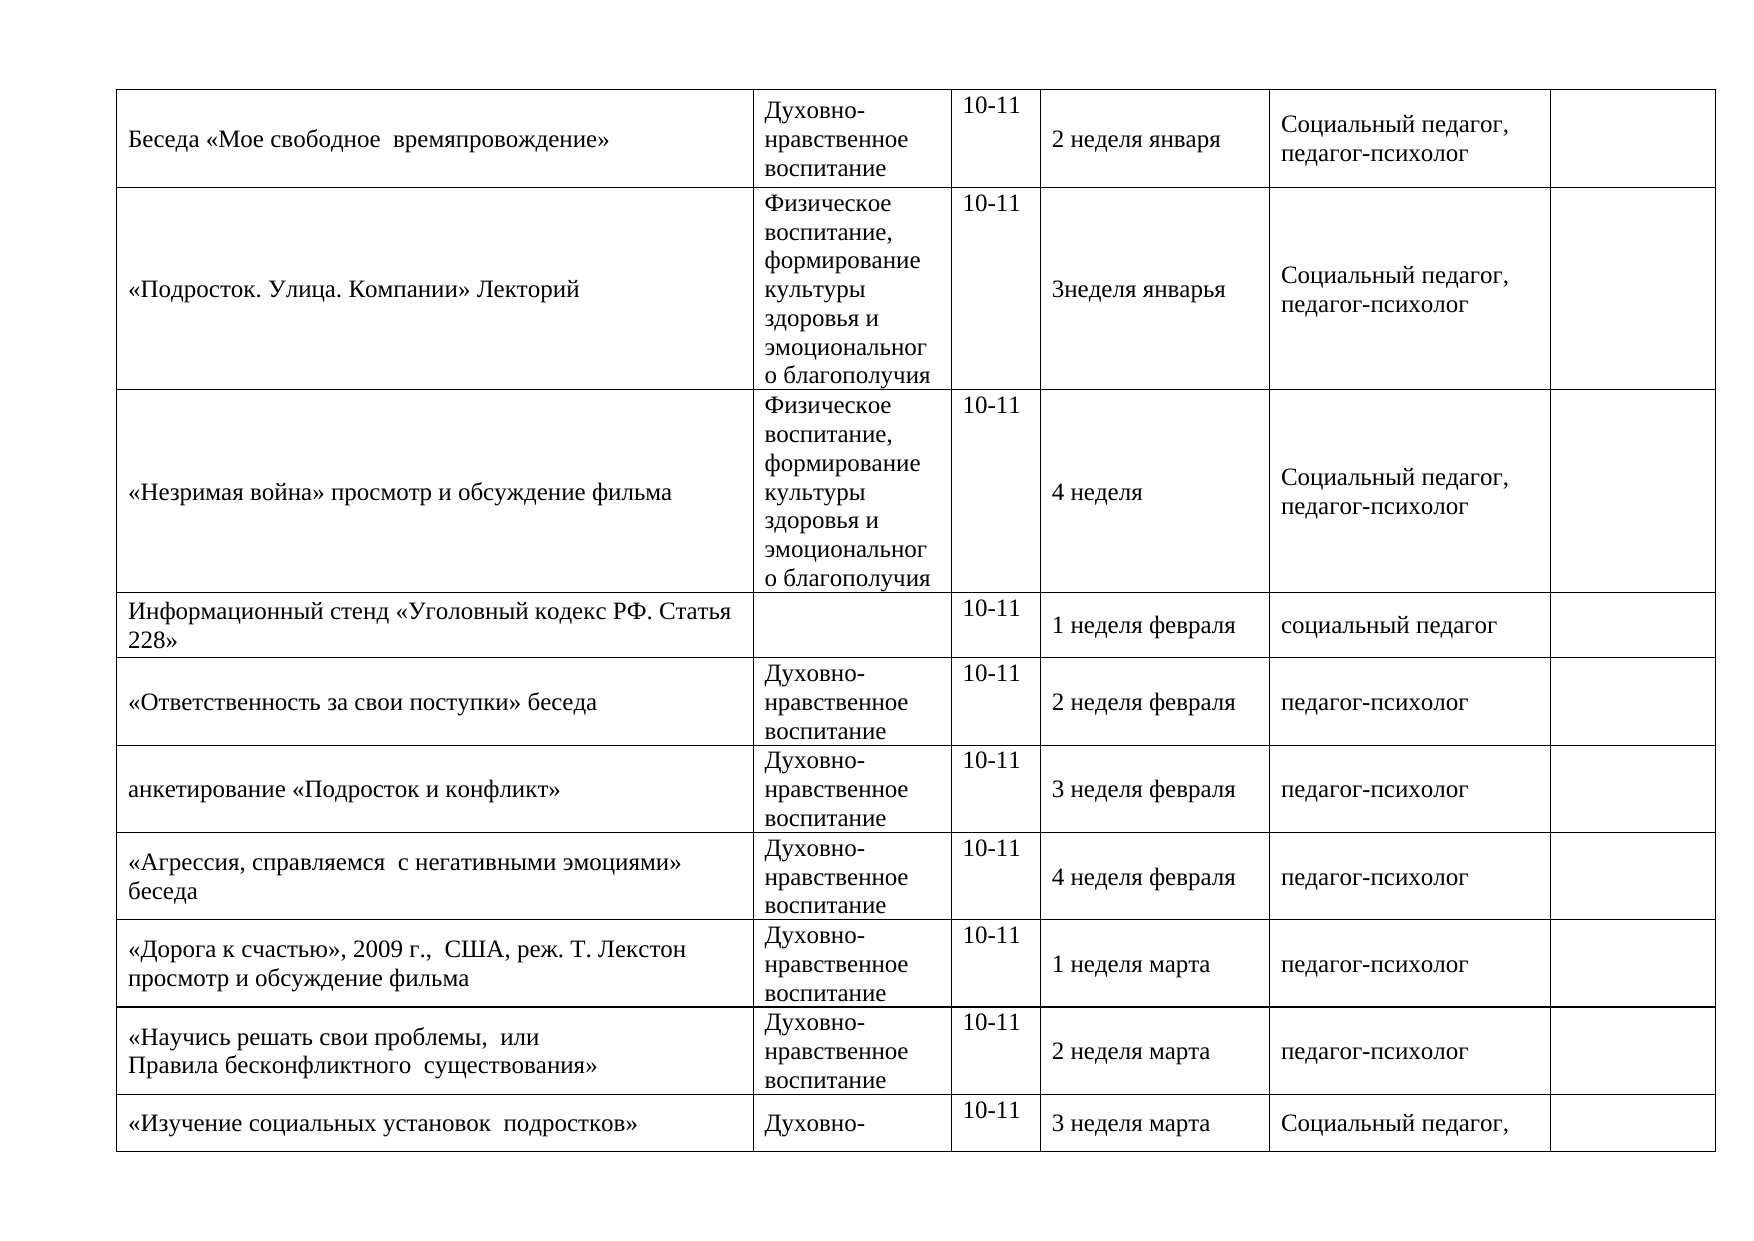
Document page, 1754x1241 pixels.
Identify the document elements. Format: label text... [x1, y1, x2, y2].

table_cell [1551, 390, 1715, 592]
table_cell педагог-психолог [1270, 833, 1550, 919]
table_cell [1551, 658, 1715, 744]
table_cell 3неделя январья [1041, 188, 1269, 389]
table_cell 10-11 [952, 746, 1040, 832]
table_cell 10-11 [952, 833, 1040, 919]
table_cell 10-11 [952, 390, 1040, 592]
table_cell [1551, 833, 1715, 919]
table_cell 1 неделя марта [1041, 920, 1269, 1006]
table_cell социальный педагог [1270, 593, 1550, 657]
table_cell Беседа «Мое свободное времяпровождение» [117, 90, 753, 187]
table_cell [117, 1095, 753, 1151]
table_cell Духовно-нравственное воспитание [754, 833, 951, 919]
table_cell 10-11 [952, 658, 1040, 744]
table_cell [1270, 90, 1550, 187]
table_cell «Научись решать свои проблемы, или Правила бесконфликтного существования» [117, 1008, 753, 1094]
table_cell 1 неделя февраля [1041, 593, 1269, 657]
table_cell педагог-психолог [1270, 746, 1550, 832]
table_cell 10-11 [952, 1095, 1040, 1151]
table_cell 3 неделя марта [1041, 1095, 1269, 1151]
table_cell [1270, 1095, 1550, 1151]
table_cell [1551, 920, 1715, 1006]
table_cell «Подросток. Улица. Компании» Лекторий [117, 188, 753, 389]
table_cell анкетирование «Подросток и конфликт» [117, 746, 753, 832]
table_cell Социальный педагог, педагог-психолог [1270, 188, 1550, 389]
table_cell педагог-психолог [1270, 658, 1550, 744]
table_cell педагог-психолог [1270, 1008, 1550, 1094]
table_cell [1551, 1095, 1715, 1151]
table_cell [1551, 593, 1715, 657]
table_cell [1551, 746, 1715, 832]
table_cell 4 неделя февраля [1041, 833, 1269, 919]
table_cell Духовно-нравственное воспитание [754, 746, 951, 832]
table_cell 10-11 [952, 90, 1040, 187]
table_cell Социальный педагог, педагог-психолог [1270, 390, 1550, 592]
table_cell 10-11 [952, 188, 1040, 389]
table_cell 3 неделя февраля [1041, 746, 1269, 832]
table_cell 4 неделя [1041, 390, 1269, 592]
table_cell Духовно-нравственное воспитание [754, 920, 951, 1006]
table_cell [754, 188, 951, 389]
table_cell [754, 1095, 951, 1151]
table_cell 2 неделя января [1041, 90, 1269, 187]
table_cell 10-11 [952, 920, 1040, 1006]
table_cell «Дорога к счастью», 2009 г., США, реж. Т. Лекстон просмотр и обсуждение фильма [117, 920, 753, 1006]
table_cell Физическое воспитание, формирование культуры здоровья и эмоционального благополучия [754, 390, 951, 592]
table_cell [1551, 188, 1715, 389]
table_cell Духовно-нравственное воспитание [754, 1008, 951, 1094]
table_cell «Агрессия, справляемся с негативными эмоциями» беседа [117, 833, 753, 919]
table_cell [1551, 1008, 1715, 1094]
table_cell Духовно-нравственное воспитание [754, 658, 951, 744]
table_cell Информационный стенд «Уголовный кодекс РФ. Статья 228» [117, 593, 753, 657]
table_cell 2 неделя марта [1041, 1008, 1269, 1094]
table_cell 2 неделя февраля [1041, 658, 1269, 744]
table_cell «Незримая война» просмотр и обсуждение фильма [117, 390, 753, 592]
table_cell 10-11 [952, 593, 1040, 657]
table_cell педагог-психолог [1270, 920, 1550, 1006]
table_cell Духовно-нравственное воспитание [754, 90, 951, 187]
table_cell [754, 593, 951, 657]
table_cell [1551, 90, 1715, 187]
table_cell 10-11 [952, 1008, 1040, 1094]
table_cell «Ответственность за свои поступки» беседа [117, 658, 753, 744]
